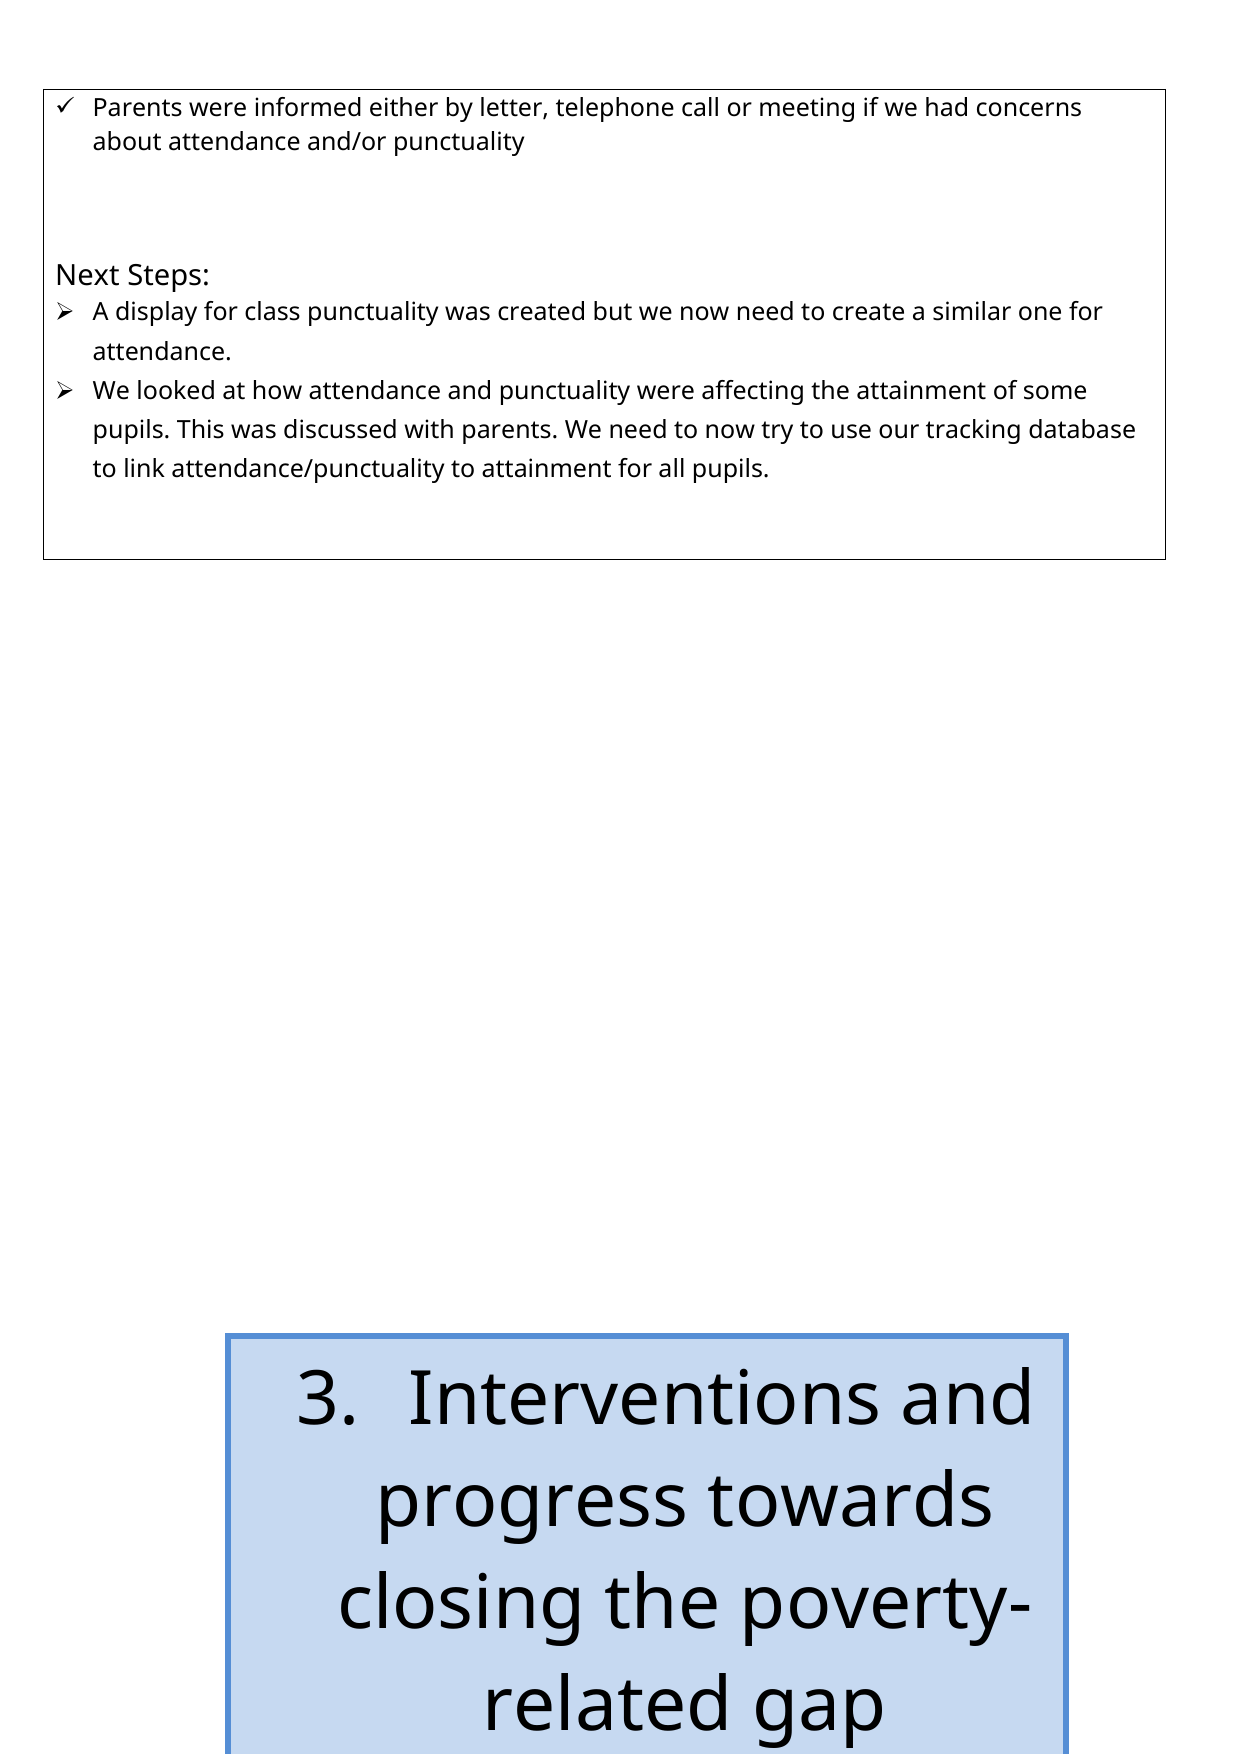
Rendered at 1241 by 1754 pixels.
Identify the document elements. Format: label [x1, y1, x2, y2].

table_cell [44, 90, 1165, 559]
